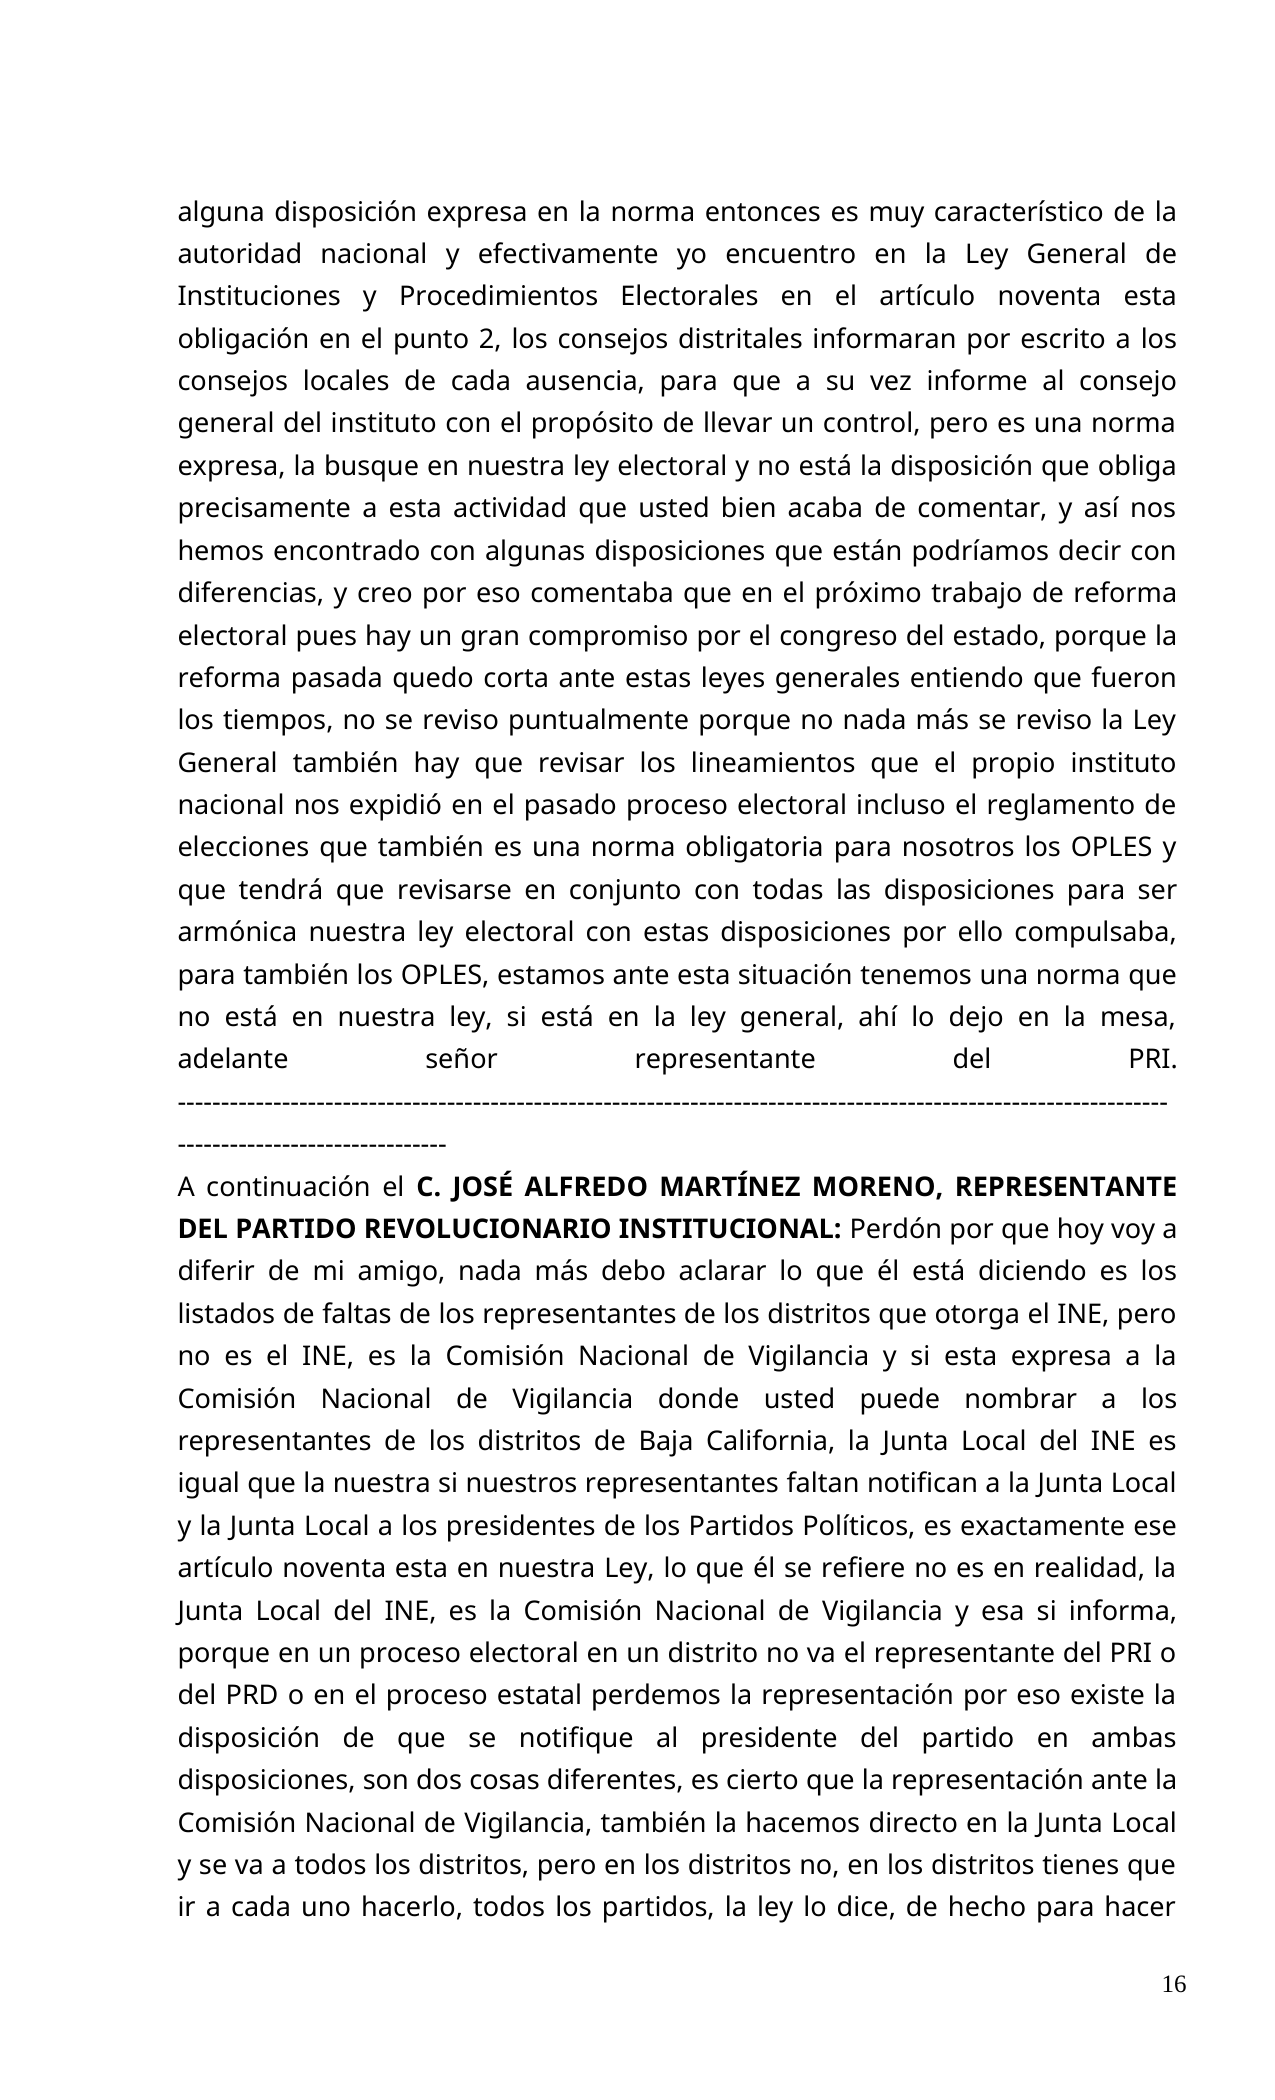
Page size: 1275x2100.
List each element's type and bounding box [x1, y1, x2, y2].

text [177, 1167, 1178, 1925]
text [177, 192, 1178, 1162]
